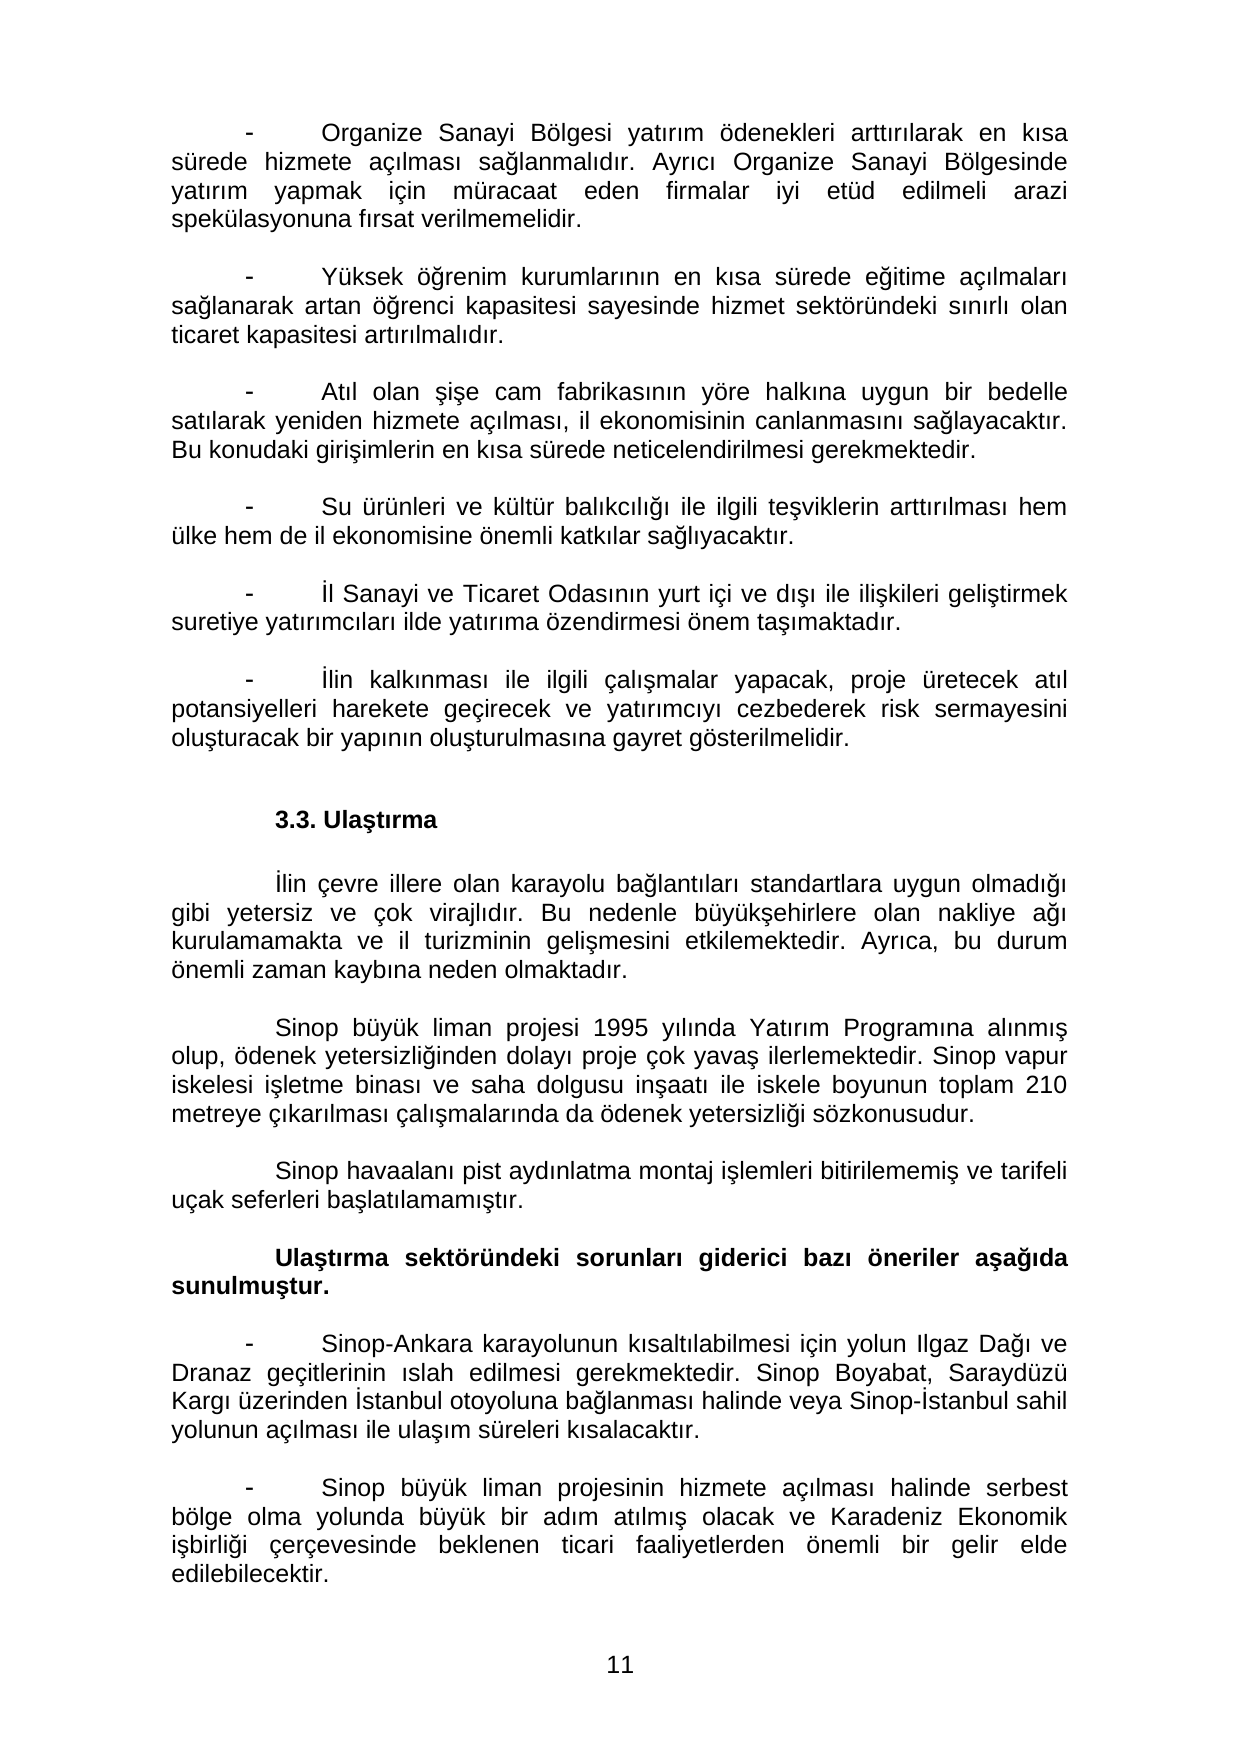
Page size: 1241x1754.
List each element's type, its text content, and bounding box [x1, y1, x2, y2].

text Ulaştırma sektöründeki sorunları giderici bazı öneriler aşağıda sunulmuştur. [171, 1242, 1069, 1300]
list Organize Sanayi Bölgesi yatırım ödenekleri arttırılarak en kısa sürede hizmete açılması sağlanmalıdır. Ayrıcı Organize Sanayi Bölgesinde yatırım yapmak için müracaat eden firmalar iyi etüd edilmeli arazi spekülasyonuna fırsat verilmemelidir. [171, 118, 1069, 233]
text Sinop büyük liman projesi 1995 yılında Yatırım Programına alınmış olup, ödenek yetersizliğinden dolayı proje çok yavaş ilerlemektedir. Sinop vapur iskelesi işletme binası ve saha dolgusu inşaatı ile iskele boyunun toplam 210 metreye çıkarılması çalışmalarında da ödenek yetersizliği sözkonusudur. [171, 1012, 1069, 1127]
list İl Sanayi ve Ticaret Odasının yurt içi ve dışı ile ilişkileri geliştirmek suretiye yatırımcıları ilde yatırıma özendirmesi önem taşımaktadır. [171, 578, 1069, 636]
text İlin çevre illere olan karayolu bağlantıları standartlara uygun olmadığı gibi yetersiz ve çok virajlıdır. Bu nedenle büyükşehirlere olan nakliye ağı kurulamamakta ve il turizminin gelişmesini etkilemektedir. Ayrıca, bu durum önemli zaman kaybına neden olmaktadır. [171, 869, 1069, 984]
list Su ürünleri ve kültür balıkcılığı ile ilgili teşviklerin arttırılması hem ülke hem de il ekonomisine önemli katkılar sağlıyacaktır. [171, 492, 1069, 550]
list İlin kalkınması ile ilgili çalışmalar yapacak, proje üretecek atıl potansiyelleri harekete geçirecek ve yatırımcıyı cezbederek risk sermayesini oluşturacak bir yapının oluşturulmasına gayret gösterilmelidir. [171, 665, 1069, 751]
list Sinop-Ankara karayolunun kısaltılabilmesi için yolun Ilgaz Dağı ve Dranaz geçitlerinin ıslah edilmesi gerekmektedir. Sinop Boyabat, Saraydüzü Kargı üzerinden İstanbul otoyoluna bağlanması halinde veya Sinop-İstanbul sahil yolunun açılması ile ulaşım süreleri kısalacaktır. [171, 1329, 1069, 1444]
list Atıl olan şişe cam fabrikasının yöre halkına uygun bir bedelle satılarak yeniden hizmete açılması, il ekonomisinin canlanmasını sağlayacaktır. Bu konudaki girişimlerin en kısa sürede neticelendirilmesi gerekmektedir. [171, 377, 1069, 463]
subtitle 3.3. Ulaştırma [171, 805, 1069, 834]
list Sinop büyük liman projesinin hizmete açılması halinde serbest bölge olma yolunda büyük bir adım atılmış olacak ve Karadeniz Ekonomik işbirliği çerçevesinde beklenen ticari faaliyetlerden önemli bir gelir elde edilebilecektir. [171, 1473, 1069, 1588]
text Sinop havaalanı pist aydınlatma montaj işlemleri bitirilememiş ve tarifeli uçak seferleri başlatılamamıştır. [171, 1156, 1069, 1214]
list Yüksek öğrenim kurumlarının en kısa sürede eğitime açılmaları sağlanarak artan öğrenci kapasitesi sayesinde hizmet sektöründeki sınırlı olan ticaret kapasitesi artırılmalıdır. [171, 262, 1069, 348]
